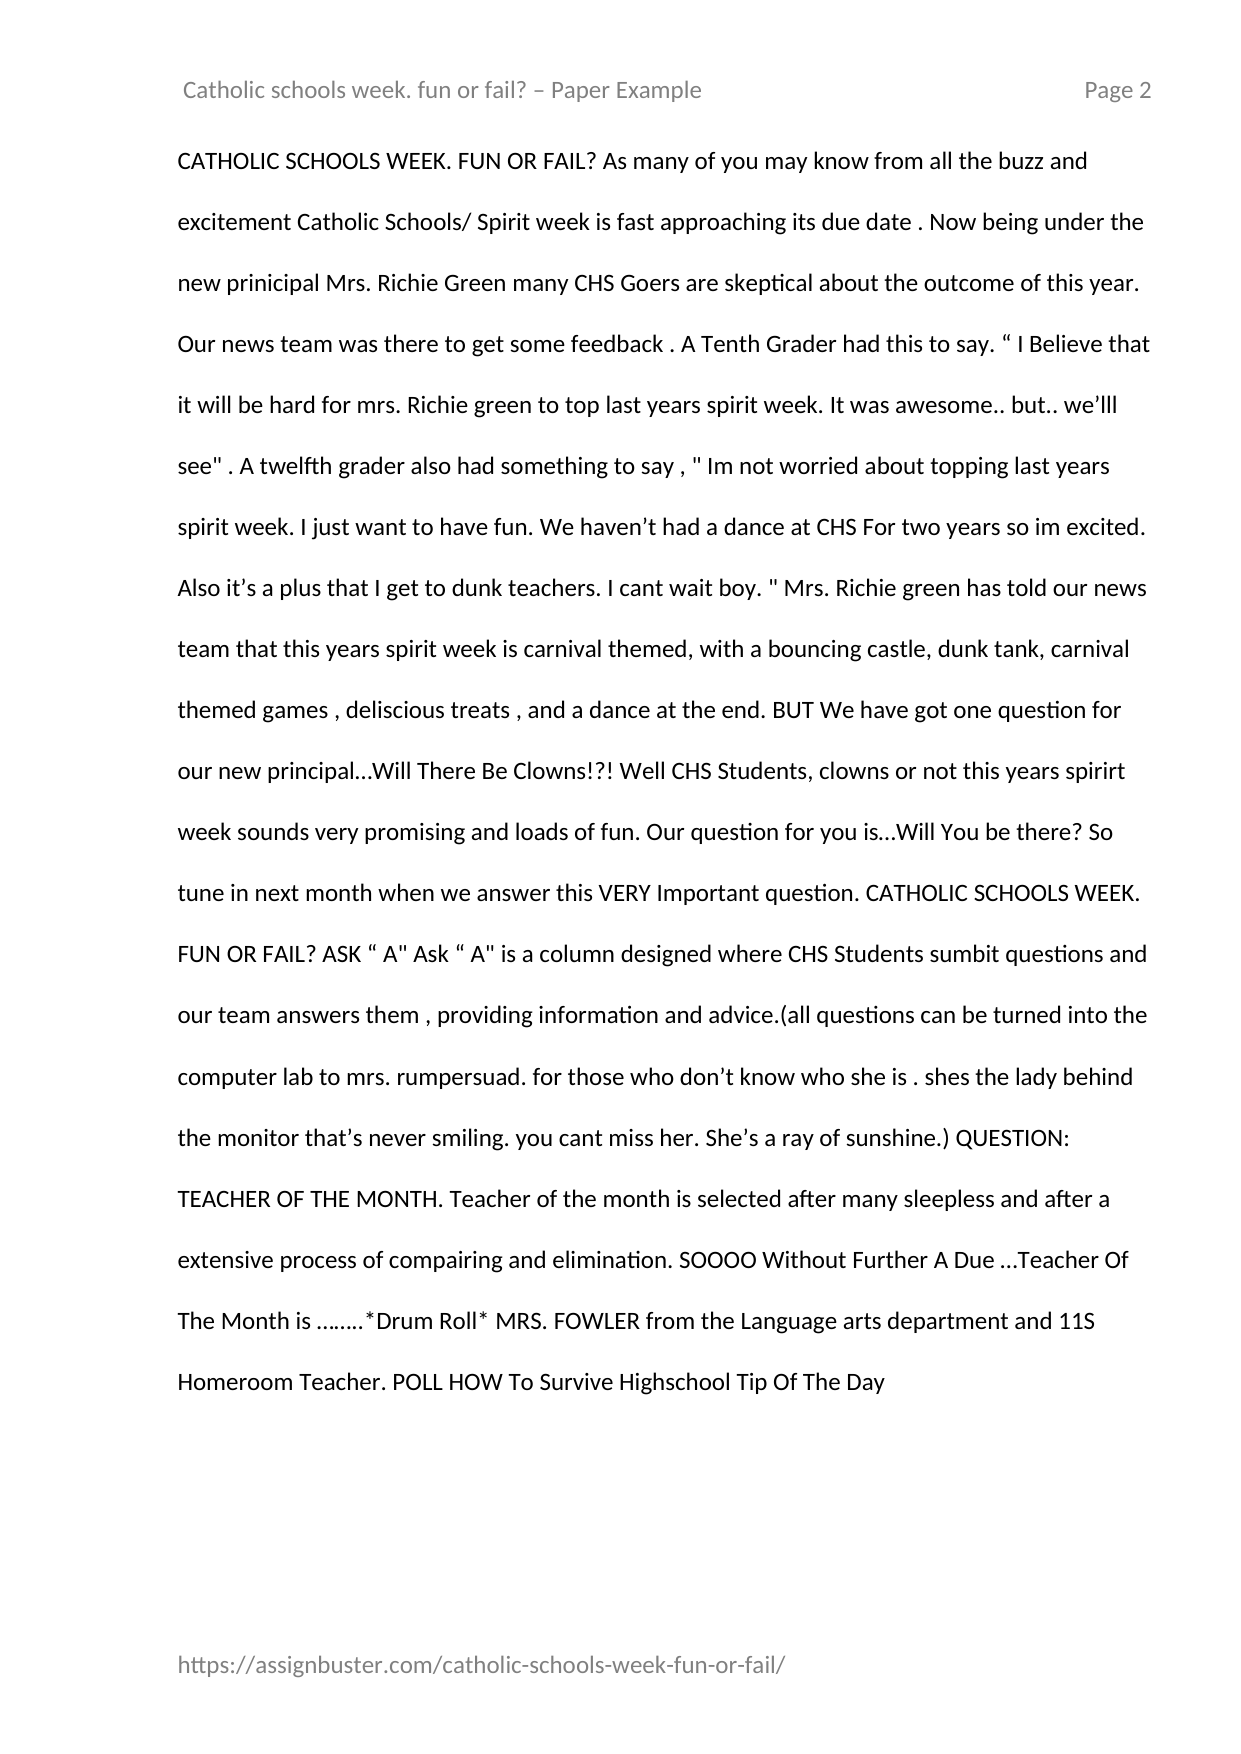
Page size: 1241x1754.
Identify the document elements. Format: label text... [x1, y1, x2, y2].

text CATHOLIC SCHOOLS WEEK. FUN OR FAIL? As many of you may know from all the buzz and excitement Catholic Schools/ Spirit week is fast approaching its due date . Now being under the new prinicipal Mrs. Richie Green many CHS Goers are skeptical about the outcome of this year. Our news team was there to get some feedback . A Tenth Grader had this to say. “ I Believe that it will be hard for mrs. Richie green to top last years spirit week. It was awesome.. but.. we’lll see" . A twelfth grader also had something to say , " Im not worried about topping last years spirit week. I just want to have fun. We haven’t had a dance at CHS For two years so im excited. Also it’s a plus that I get to dunk teachers. I cant wait boy. " Mrs. Richie green has told our news team that this years spirit week is carnival themed, with a bouncing castle, dunk tank, carnival themed games , deliscious treats , and a dance at the end. BUT We have got one question for our new principal…Will There Be Clowns!?! Well CHS Students, clowns or not this years spirirt week sounds very promising and loads of fun. Our question for you is…Will You be there? So tune in next month when we answer this VERY Important question. CATHOLIC SCHOOLS WEEK. FUN OR FAIL? ASK “ A" Ask “ A" is a column designed where CHS Students sumbit questions and our team answers them , providing information and advice.(all questions can be turned into the computer lab to mrs. rumpersuad. for those who don’t know who she is . shes the lady behind the monitor that’s never smiling. you cant miss her. She’s a ray of sunshine.) QUESTION: TEACHER OF THE MONTH. Teacher of the month is selected after many sleepless and after a extensive process of compairing and elimination. SOOOO Without Further A Due …Teacher Of The Month is ……..*Drum Roll* MRS. FOWLER from the Language arts department and 11S Homeroom Teacher. POLL HOW To Survive Highschool Tip Of The Day [177, 145, 1152, 1396]
